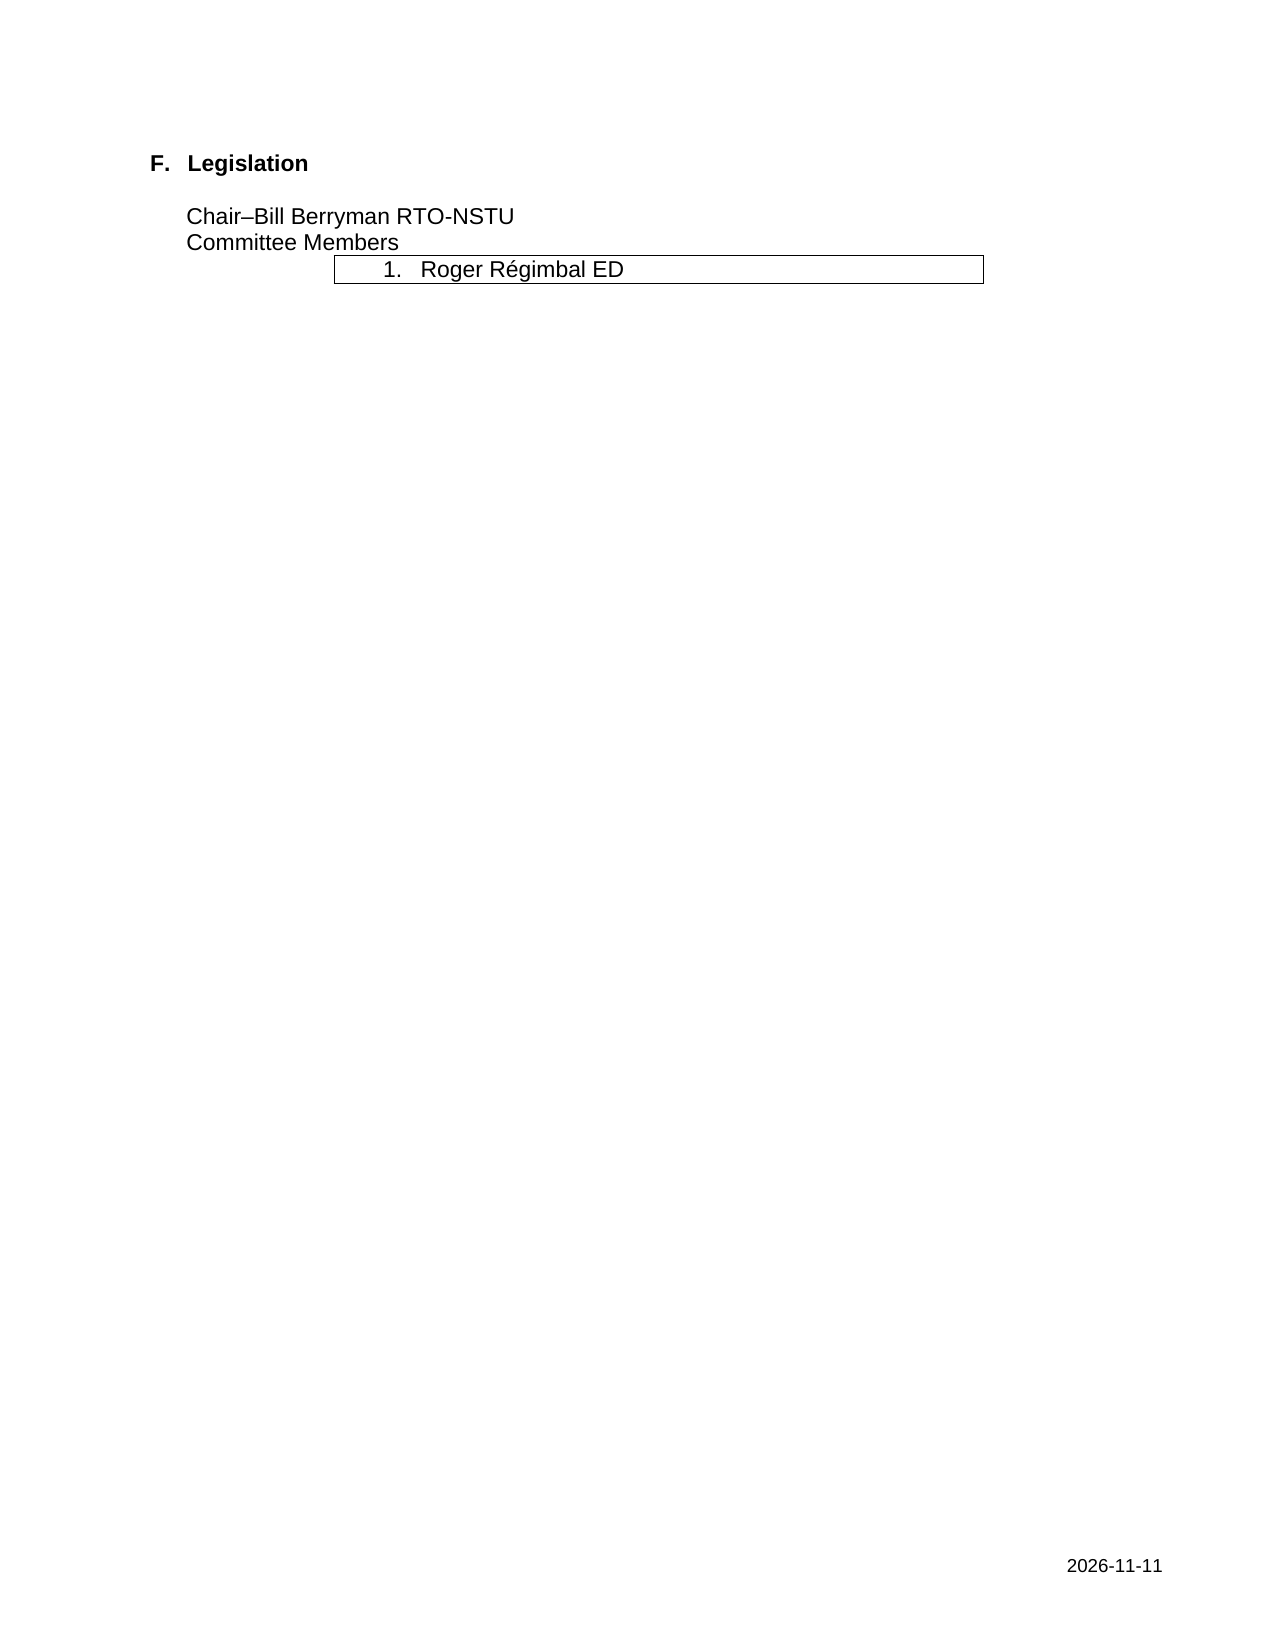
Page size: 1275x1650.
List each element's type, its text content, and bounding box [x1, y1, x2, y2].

table_header Roger Régimbal ED [335, 256, 983, 283]
text Chair–Bill Berryman RTO-NSTU [186, 203, 1162, 229]
text Committee Members [186, 229, 1162, 255]
list Legislation [150, 150, 1162, 176]
